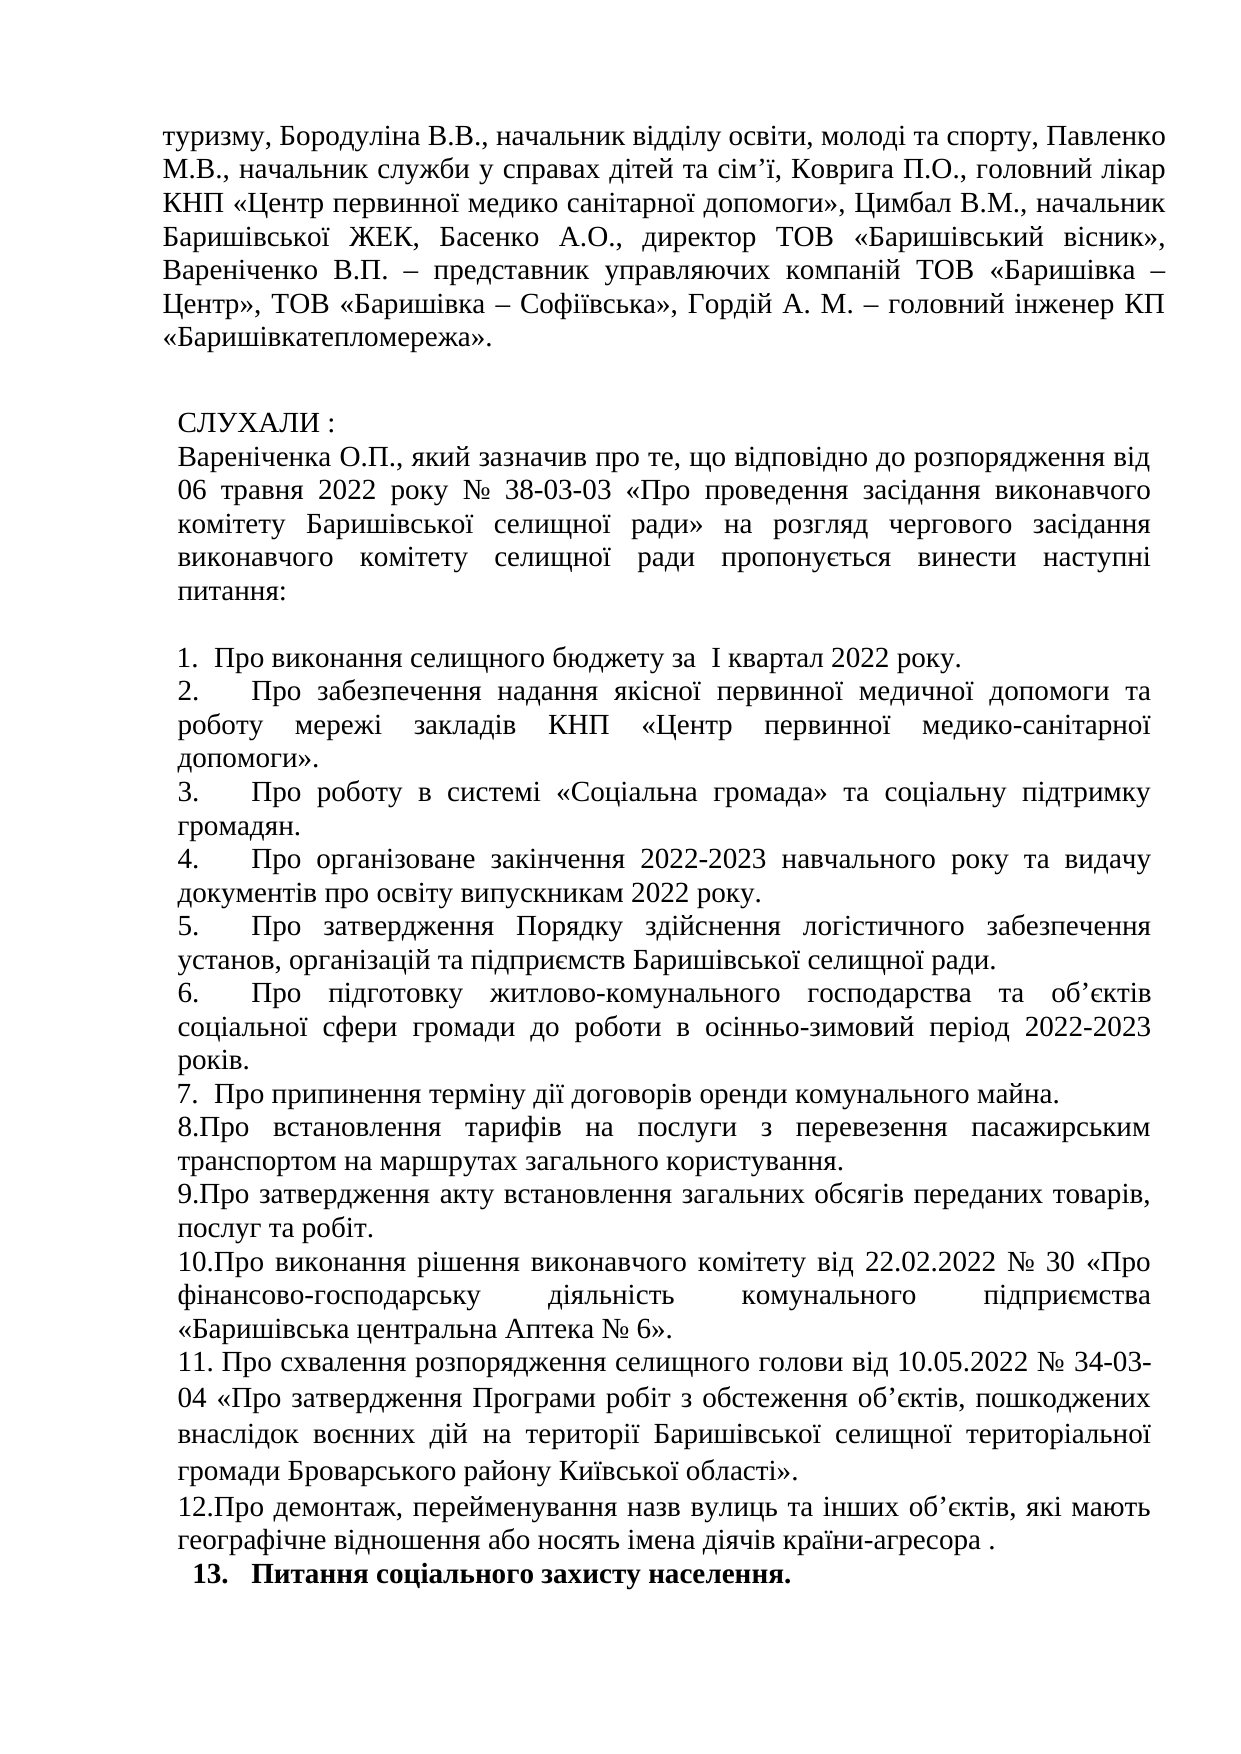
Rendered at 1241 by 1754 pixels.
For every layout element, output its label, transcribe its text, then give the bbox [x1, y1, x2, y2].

list Про роботу в системі «Соціальна громада» та соціальну підтримку громадян. [177, 774, 1152, 841]
text 12.Про демонтаж, перейменування назв вулиць та інших об’єктів, які мають географічне відношення або носять імена діячів країни-агресора . [177, 1489, 1152, 1556]
list Про організоване закінчення 2022-2023 навчального року та видачу документів про освіту випускникам 2022 року. [177, 841, 1152, 908]
list Про припинення терміну дії договорів оренди комунального майна. [176, 1076, 1152, 1109]
list Про затвердження Порядку здійснення логістичного забезпечення установ, організацій та підприємств Баришівської селищної ради. [177, 908, 1152, 975]
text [162, 118, 1167, 353]
list Про підготовку житлово-комунального господарства та об’єктів соціальної сфери громади до роботи в осінньо-зимовий період 2022-2023 років. [177, 975, 1152, 1076]
text 9.Про затвердження акту встановлення загальних обсягів переданих товарів, послуг та робіт. [177, 1177, 1152, 1244]
list Про виконання селищного бюджету за І квартал 2022 року. [176, 640, 1152, 673]
list Про забезпечення надання якісної первинної медичної допомоги та роботу мережі закладів КНП «Центр первинної медико-санітарної допомоги». [177, 673, 1152, 774]
text СЛУХАЛИ : [177, 405, 1152, 439]
text 10.Про виконання рішення виконавчого комітету від 22.02.2022 № 30 «Про фінансово-господарську діяльність комунального підприємства «Баришівська центральна Аптека № 6». [177, 1244, 1152, 1344]
text 8.Про встановлення тарифів на послуги з перевезення пасажирським транспортом на маршрутах загального користування. [177, 1109, 1152, 1177]
text 11. Про схвалення розпорядження селищного голови від 10.05.2022 № 34-03-04 «Про затвердження Програми робіт з обстеження об’єктів, пошкоджених внаслідок воєнних дій на території Баришівської селищної територіальної громади Броварського району Київської області». [177, 1344, 1152, 1486]
text Вареніченка О.П., який зазначив про те, що відповідно до розпорядження від 06 травня 2022 року № 38-03-03 «Про проведення засідання виконавчого комітету Баришівської селищної ради» на розгляд чергового засідання виконавчого комітету селищної ради пропонується винести наступні питання: [177, 439, 1152, 606]
list Питання соціального захисту населення. [192, 1556, 1167, 1589]
